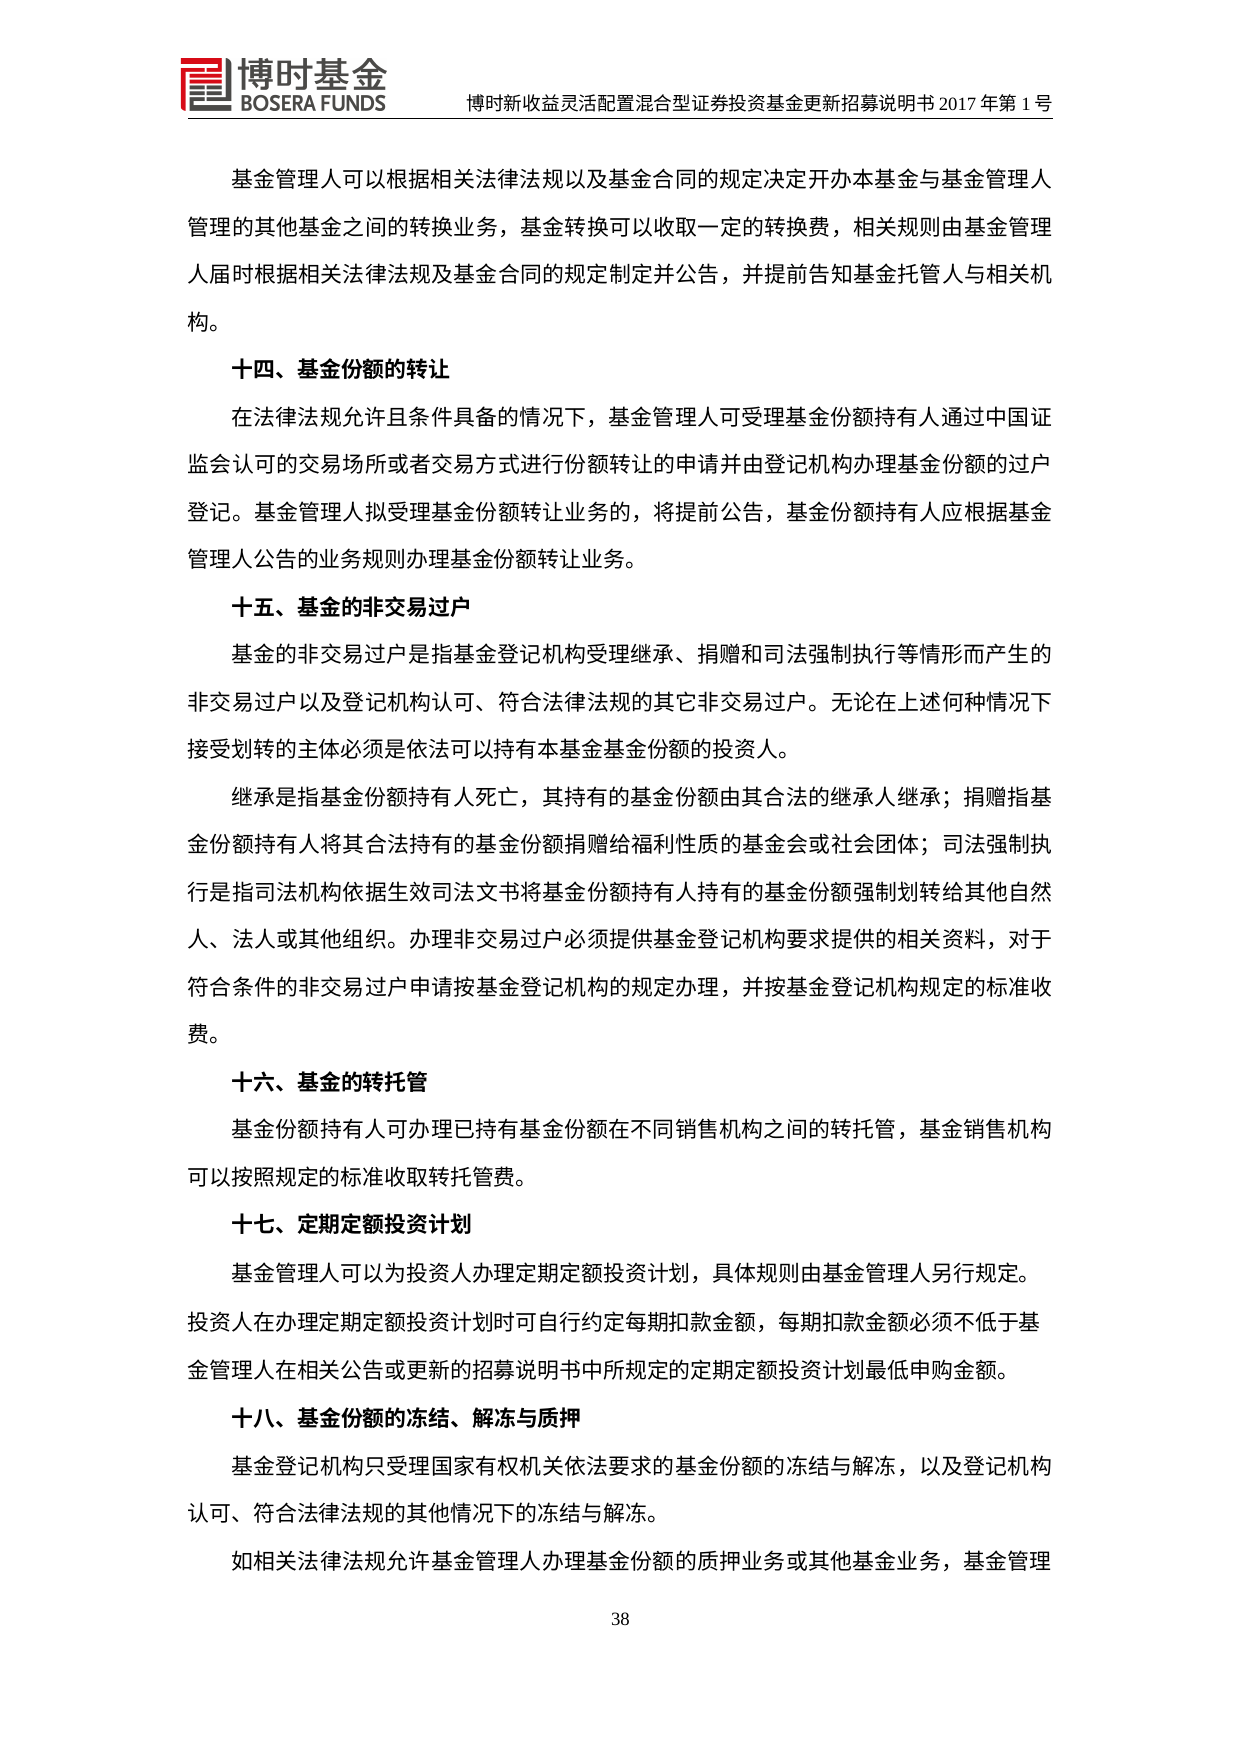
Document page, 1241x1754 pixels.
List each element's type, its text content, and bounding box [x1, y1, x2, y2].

text 基金登记机构只受理国家有权机关依法要求的基金份额的冻结与解冻，以及登记机构认可、符合法律法规的其他情况下的冻结与解冻。 [187, 1449, 1053, 1528]
text 十七、定期定额投资计划 [187, 1207, 1053, 1239]
text 十五、基金的非交易过户 [187, 589, 1053, 621]
text 继承是指基金份额持有人死亡，其持有的基金份额由其合法的继承人继承；捐赠指基金份额持有人将其合法持有的基金份额捐赠给福利性质的基金会或社会团体；司法强制执行是指司法机构依据生效司法文书将基金份额持有人持有的基金份额强制划转给其他自然人、法人或其他组织。办理非交易过户必须提供基金登记机构要求提供的相关资料，对于符合条件的非交易过户申请按基金登记机构的规定办理，并按基金登记机构规定的标准收费。 [187, 779, 1053, 1049]
text 十四、基金份额的转让 [187, 352, 1053, 384]
text 十六、基金的转托管 [187, 1064, 1053, 1096]
text 基金的非交易过户是指基金登记机构受理继承、捐赠和司法强制执行等情形而产生的非交易过户以及登记机构认可、符合法律法规的其它非交易过户。无论在上述何种情况下，接受划转的主体必须是依法可以持有本基金基金份额的投资人。 [187, 637, 1053, 764]
text 基金管理人可以根据相关法律法规以及基金合同的规定决定开办本基金与基金管理人管理的其他基金之间的转换业务，基金转换可以收取一定的转换费，相关规则由基金管理人届时根据相关法律法规及基金合同的规定制定并公告，并提前告知基金托管人与相关机构。 [187, 162, 1053, 336]
text 在法律法规允许且条件具备的情况下，基金管理人可受理基金份额持有人通过中国证监会认可的交易场所或者交易方式进行份额转让的申请并由登记机构办理基金份额的过户登记。基金管理人拟受理基金份额转让业务的，将提前公告，基金份额持有人应根据基金管理人公告的业务规则办理基金份额转让业务。 [187, 399, 1053, 574]
text 十八、基金份额的冻结、解冻与质押 [187, 1401, 1053, 1433]
text 基金份额持有人可办理已持有基金份额在不同销售机构之间的转托管，基金销售机构可以按照规定的标准收取转托管费。 [187, 1112, 1053, 1191]
picture [180, 58, 387, 111]
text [187, 1544, 1053, 1575]
text 基金管理人可以为投资人办理定期定额投资计划，具体规则由基金管理人另行规定。投资人在办理定期定额投资计划时可自行约定每期扣款金额，每期扣款金额必须不低于基金管理人在相关公告或更新的招募说明书中所规定的定期定额投资计划最低申购金额。 [187, 1255, 1053, 1385]
